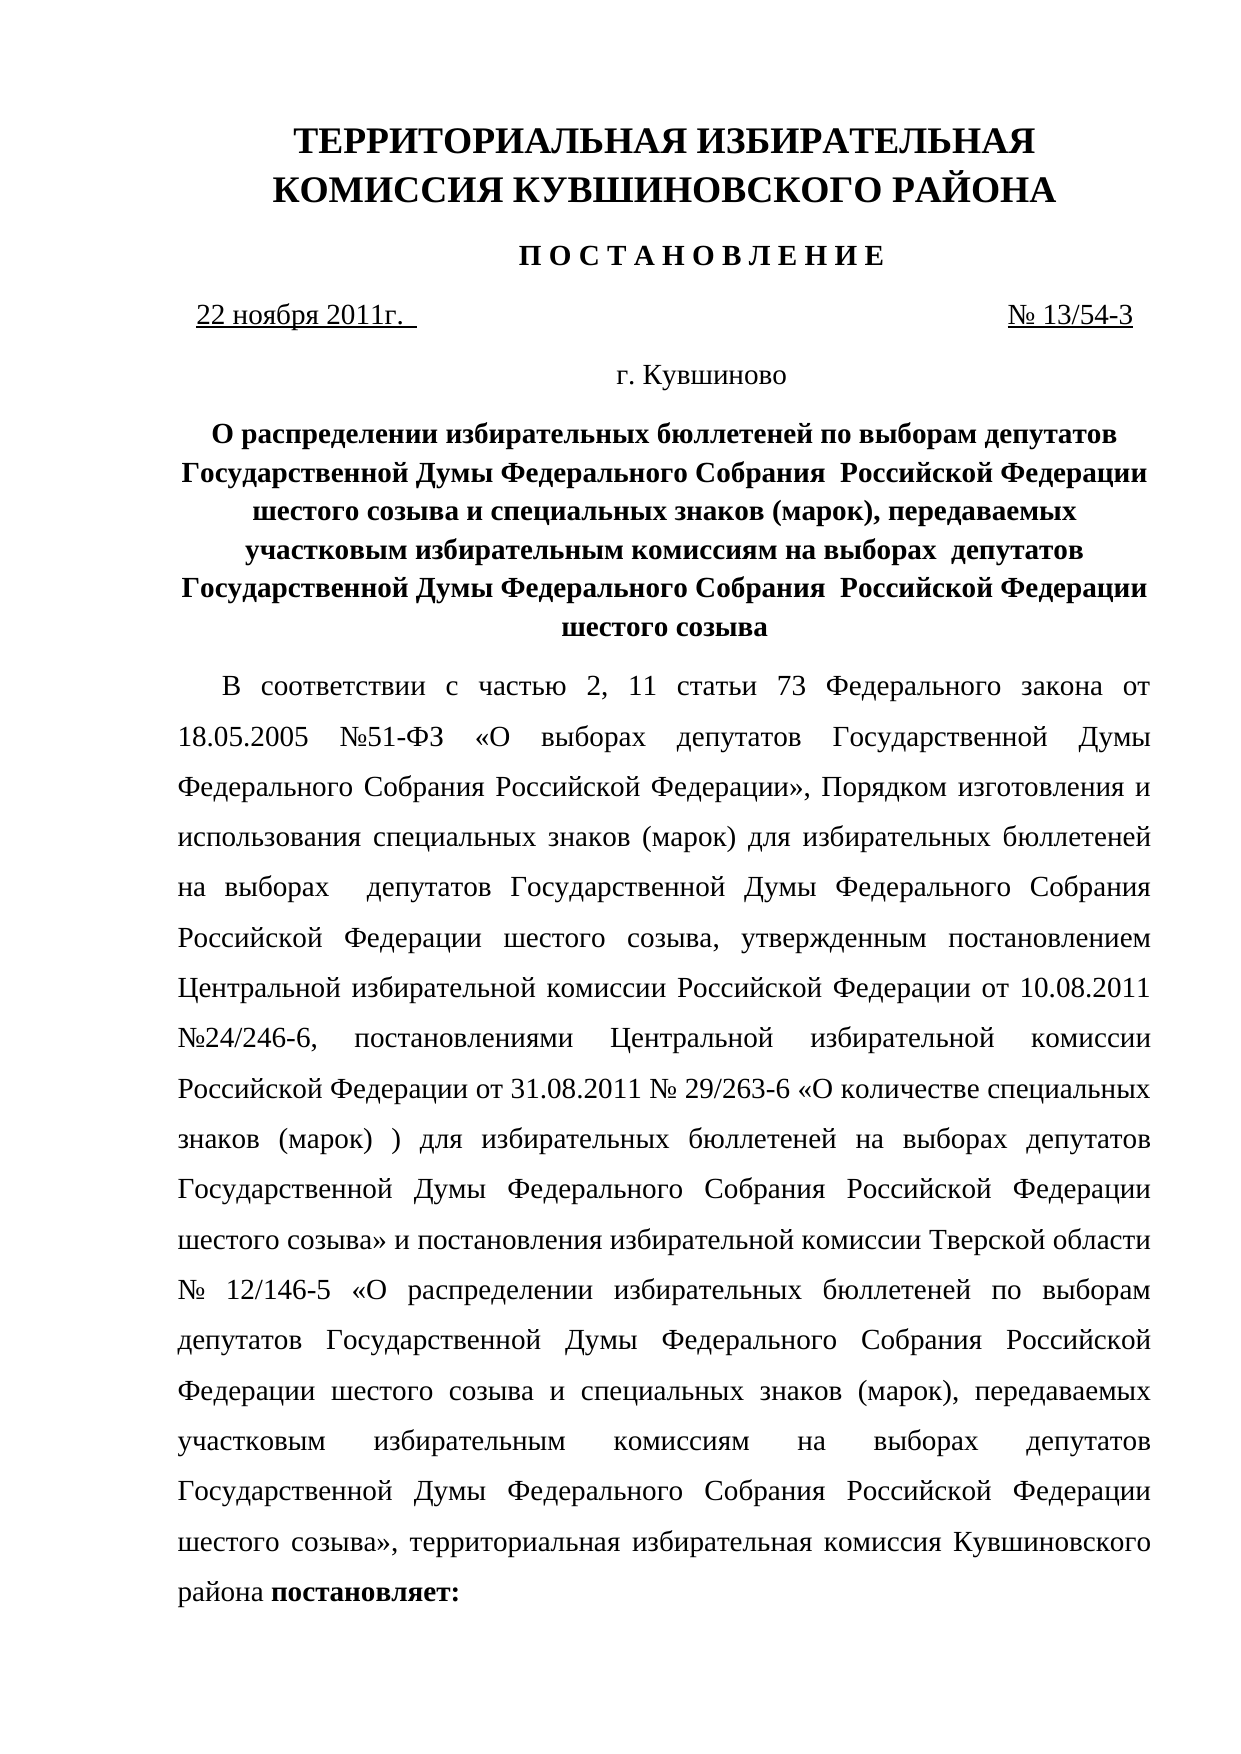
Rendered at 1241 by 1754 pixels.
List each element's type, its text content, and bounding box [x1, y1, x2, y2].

text О распределении избирательных бюллетеней по выборам депутатов Государственной Думы Федерального Собрания Российской Федерации шестого созыва и специальных знаков (марок), передаваемых участковым избирательным комиссиям на выборах депутатов Государственной Думы Федерального Собрания Российской Федерации шестого созыва [177, 416, 1152, 642]
text г. Кувшиново [177, 357, 1152, 390]
text П О С Т А Н О В Л Е Н И Е [177, 238, 1152, 272]
text В соответствии с частью 2, 11 статьи 73 Федерального закона от 18.05.2005 №51-ФЗ «О выборах депутатов Государственной Думы Федерального Собрания Российской Федерации», Порядком изготовления и использования специальных знаков (марок) для избирательных бюллетеней на выборах депутатов Государственной Думы Федерального Собрания Российской Федерации шестого созыва, утвержденным постановлением Центральной избирательной комиссии Российской Федерации от 10.08.2011 №24/246-6, постановлениями Центральной избирательной комиссии Российской Федерации от 31.08.2011 № 29/263-6 «О количестве специальных знаков (марок) ) для избирательных бюллетеней на выборах депутатов Государственной Думы Федерального Собрания Российской Федерации шестого созыва» и постановления избирательной комиссии Тверской области № 12/146-5 «О распределении избирательных бюллетеней по выборам депутатов Государственной Думы Федерального Собрания Российской Федерации шестого созыва и специальных знаков (марок), передаваемых участковым избирательным комиссиям на выборах депутатов Государственной Думы Федерального Собрания Российской Федерации шестого созыва», территориальная избирательная комиссия Кувшиновского района постановляет: [177, 668, 1152, 1607]
text 22 ноября 2011г. № 13/54-3 [177, 297, 1152, 331]
text ТЕРРИТОРИАЛЬНАЯ ИЗБИРАТЕЛЬНАЯ КОМИССИЯ КУВШИНОВСКОГО РАЙОНА [177, 118, 1152, 211]
